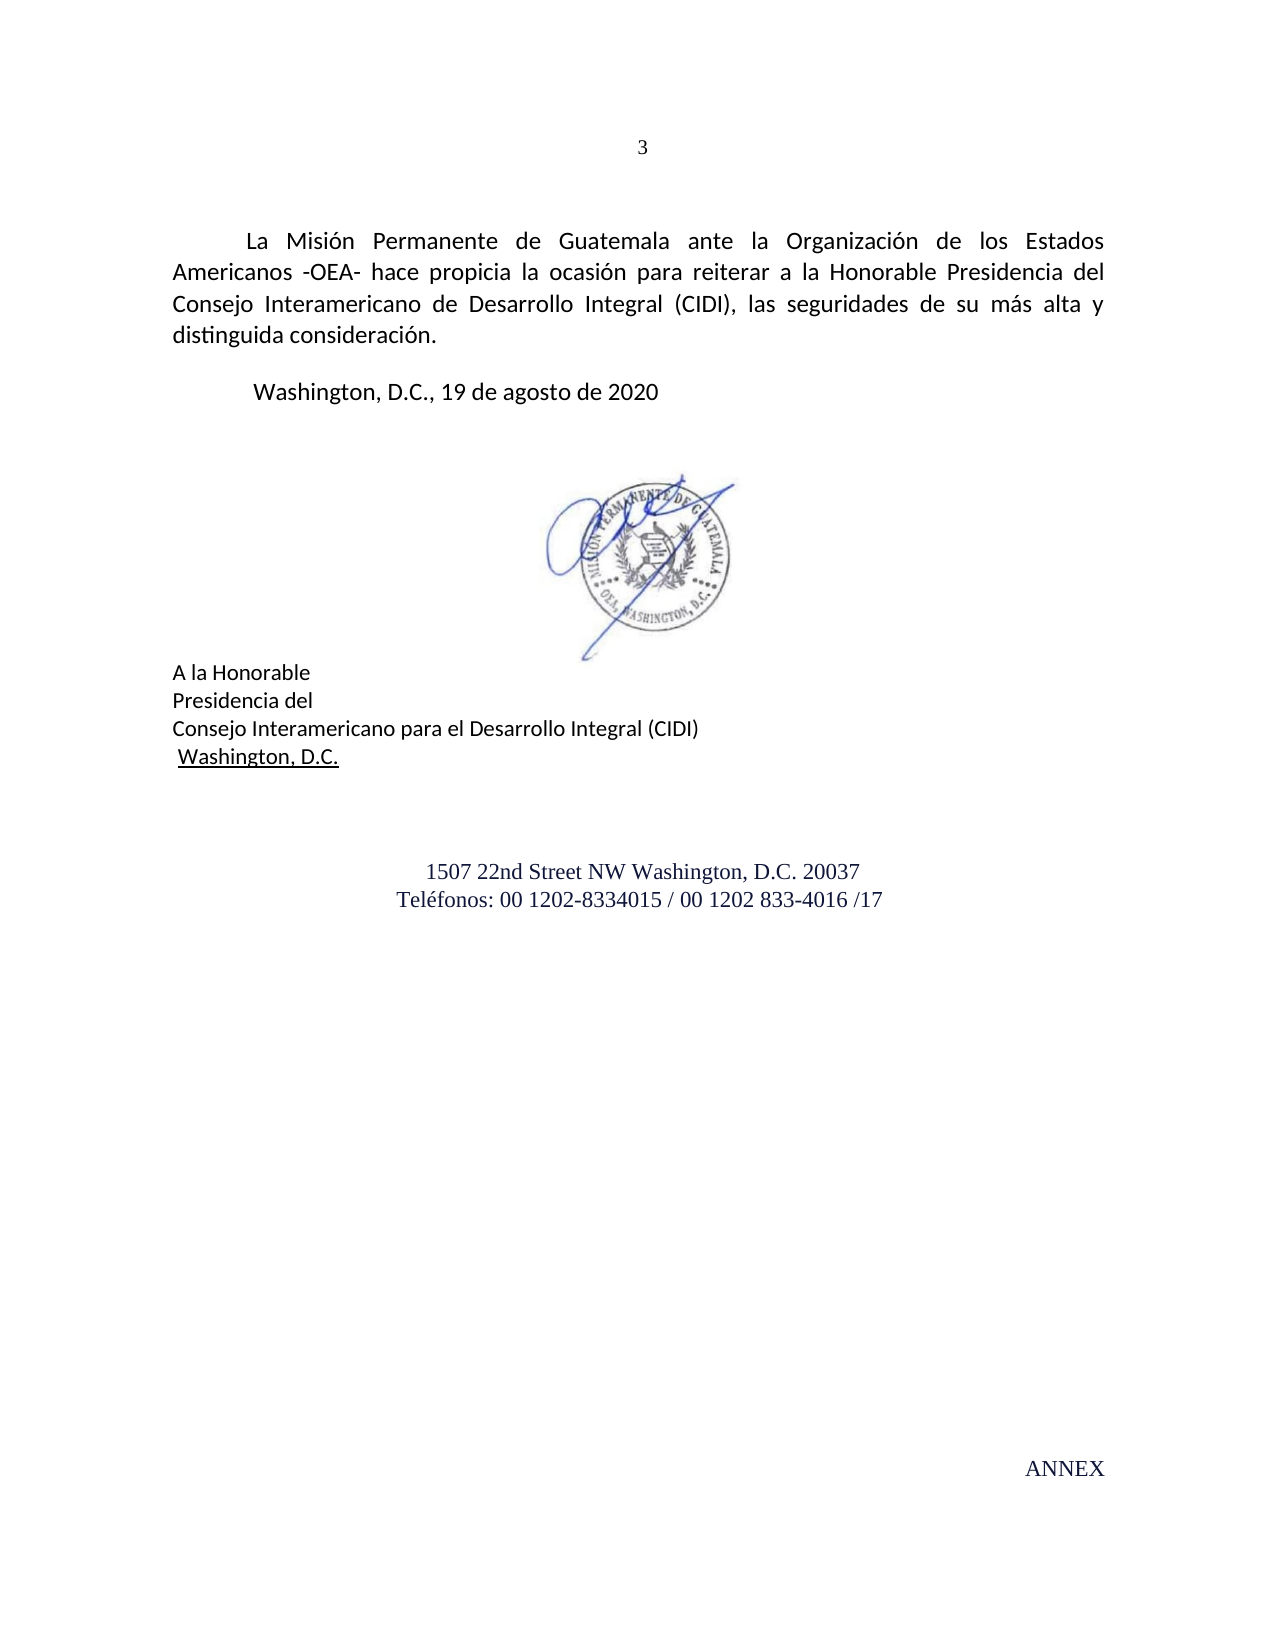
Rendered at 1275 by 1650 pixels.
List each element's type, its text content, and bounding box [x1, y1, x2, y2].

text A la Honorable [172, 658, 1106, 686]
text Consejo Interamericano para el Desarrollo Integral (CIDI) [172, 714, 898, 742]
text 1507 22nd Street NW Washington, D.C. 20037 [174, 858, 1111, 884]
text La Misión Permanente de Guatemala ante la Organización de los Estados Americanos -OEA- hace propicia la ocasión para reiterar a la Honorable Presidencia del Consejo Interamericano de Desarrollo Integral (CIDI), las seguridades de su más alta y distinguida consideración. [172, 225, 1106, 349]
text Teléfonos: 00 1202-8334015 / 00 1202 833-4016 /17 [174, 886, 1105, 912]
text Washington, D.C. [172, 742, 898, 770]
text Presidencia del [172, 686, 1106, 714]
text Washington, D.C., 19 de agosto de 2020 [247, 376, 1106, 407]
picture [528, 460, 748, 672]
text ANNEX [174, 1455, 1105, 1481]
